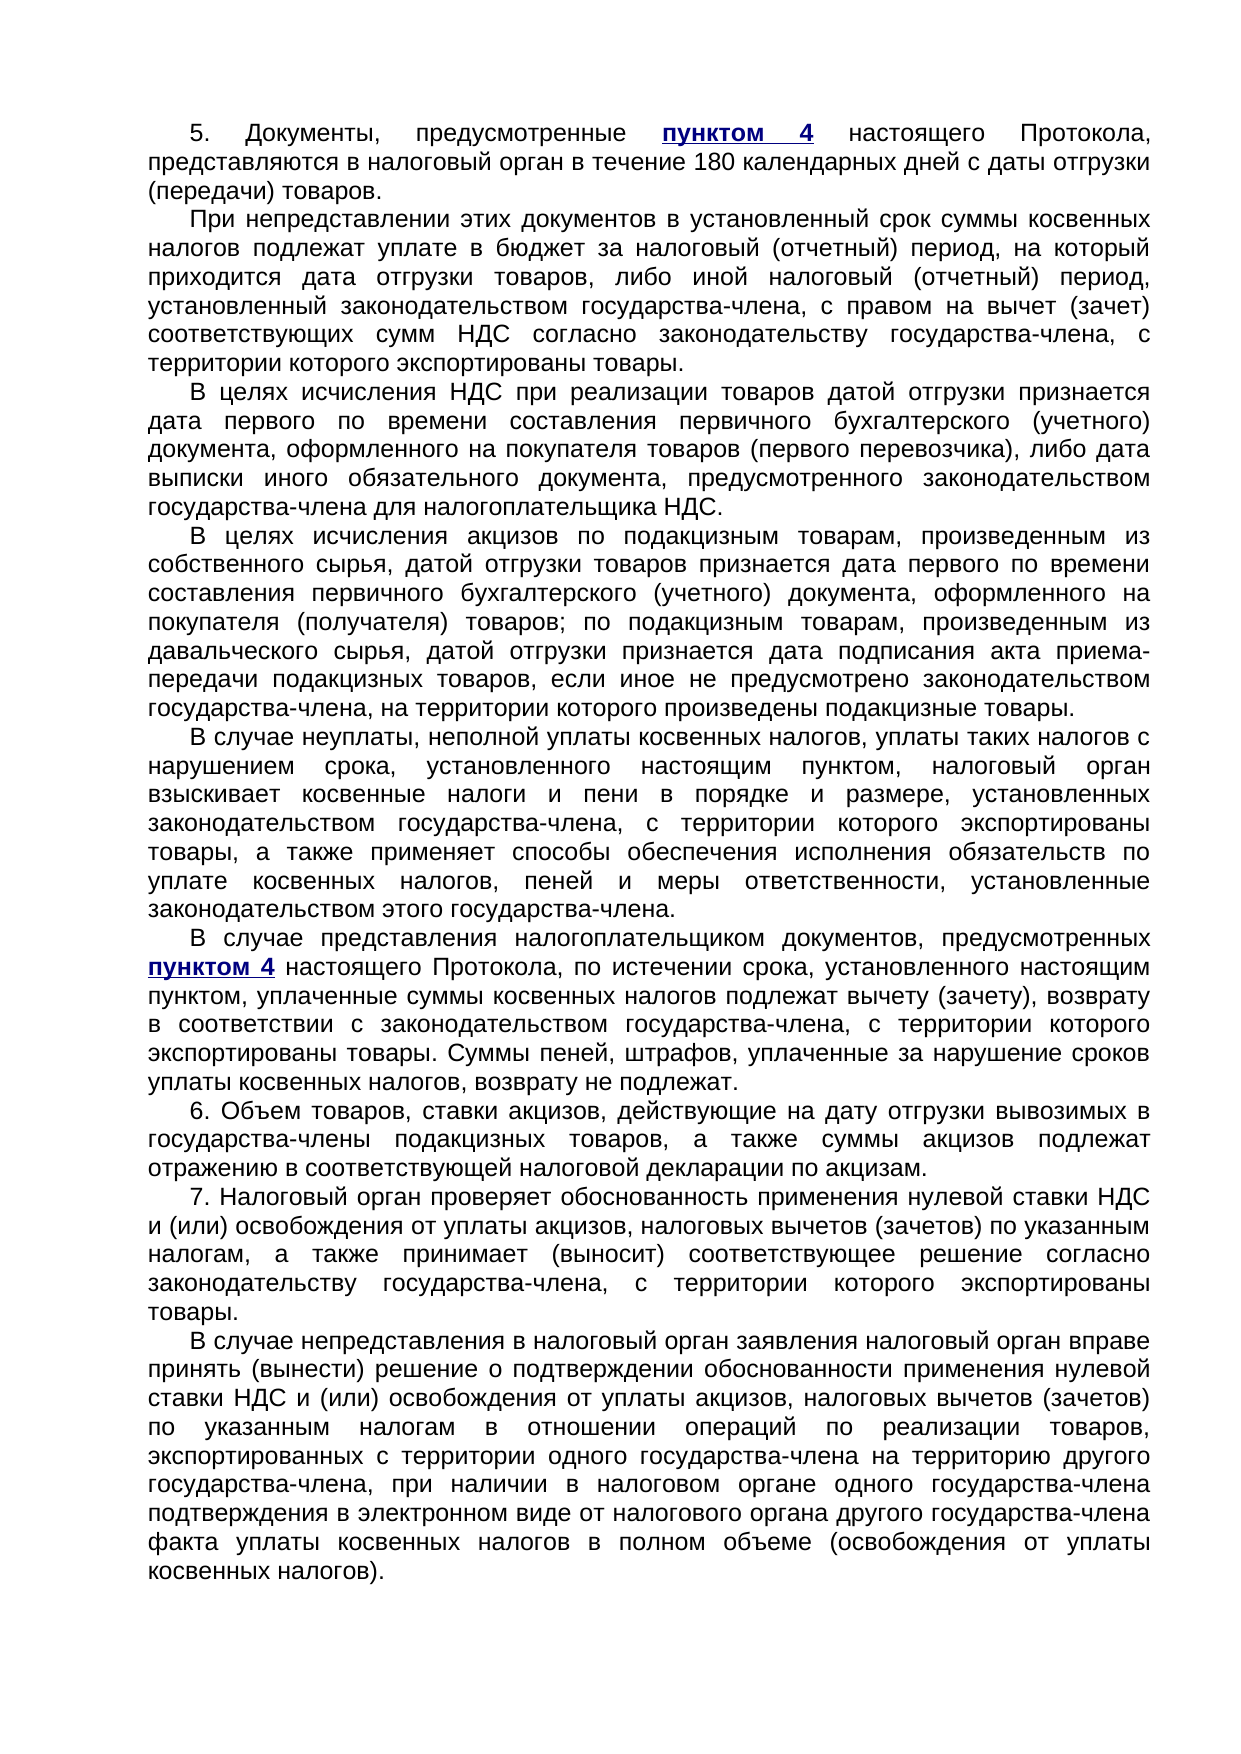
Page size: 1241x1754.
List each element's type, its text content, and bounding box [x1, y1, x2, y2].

text В случае неуплаты, неполной уплаты косвенных налогов, уплаты таких налогов с нарушением срока, установленного настоящим пунктом, налоговый орган взыскивает косвенные налоги и пени в порядке и размере, установленных законодательством государства-члена, с территории которого экспортированы товары, а также применяет способы обеспечения исполнения обязательств по уплате косвенных налогов, пеней и меры ответственности, установленные законодательством этого государства-члена. [148, 722, 1152, 923]
text При непредставлении этих документов в установленный срок суммы косвенных налогов подлежат уплате в бюджет за налоговый (отчетный) период, на который приходится дата отгрузки товаров, либо иной налоговый (отчетный) период, установленный законодательством государства-члена, с правом на вычет (зачет) соответствующих сумм НДС согласно законодательству государства-члена, с территории которого экспортированы товары. [148, 204, 1152, 377]
text В случае представления налогоплательщиком документов, предусмотренных пунктом 4 настоящего Протокола, по истечении срока, установленного настоящим пунктом, уплаченные суммы косвенных налогов подлежат вычету (зачету), возврату в соответствии с законодательством государства-члена, с территории которого экспортированы товары. Суммы пеней, штрафов, уплаченные за нарушение сроков уплаты косвенных налогов, возврату не подлежат. [148, 923, 1152, 1096]
text 6. Объем товаров, ставки акцизов, действующие на дату отгрузки вывозимых в государства-члены подакцизных товаров, а также суммы акцизов подлежат отражению в соответствующей налоговой декларации по акцизам. [148, 1096, 1152, 1182]
text В целях исчисления НДС при реализации товаров датой отгрузки признается дата первого по времени составления первичного бухгалтерского (учетного) документа, оформленного на покупателя товаров (первого перевозчика), либо дата выписки иного обязательного документа, предусмотренного законодательством государства-члена для налогоплательщика НДС. [148, 377, 1152, 521]
text В случае непредставления в налоговый орган заявления налоговый орган вправе принять (вынести) решение о подтверждении обоснованности применения нулевой ставки НДС и (или) освобождения от уплаты акцизов, налоговых вычетов (зачетов) по указанным налогам в отношении операций по реализации товаров, экспортированных с территории одного государства-члена на территорию другого государства-члена, при наличии в налоговом органе одного государства-члена подтверждения в электронном виде от налогового органа другого государства-члена факта уплаты косвенных налогов в полном объеме (освобождения от уплаты косвенных налогов). [148, 1326, 1152, 1584]
text 7. Налоговый орган проверяет обоснованность применения нулевой ставки НДС и (или) освобождения от уплаты акцизов, налоговых вычетов (зачетов) по указанным налогам, а также принимает (выносит) соответствующее решение согласно законодательству государства-члена, с территории которого экспортированы товары. [148, 1182, 1152, 1326]
text В целях исчисления акцизов по подакцизным товарам, произведенным из собственного сырья, датой отгрузки товаров признается дата первого по времени составления первичного бухгалтерского (учетного) документа, оформленного на покупателя (получателя) товаров; по подакцизным товарам, произведенным из давальческого сырья, датой отгрузки признается дата подписания акта приема-передачи подакцизных товаров, если иное не предусмотрено законодательством государства-члена, на территории которого произведены подакцизные товары. [148, 521, 1152, 722]
text 5. Документы, предусмотренные пунктом 4 настоящего Протокола, представляются в налоговый орган в течение 180 календарных дней с даты отгрузки (передачи) товаров. [148, 118, 1152, 204]
